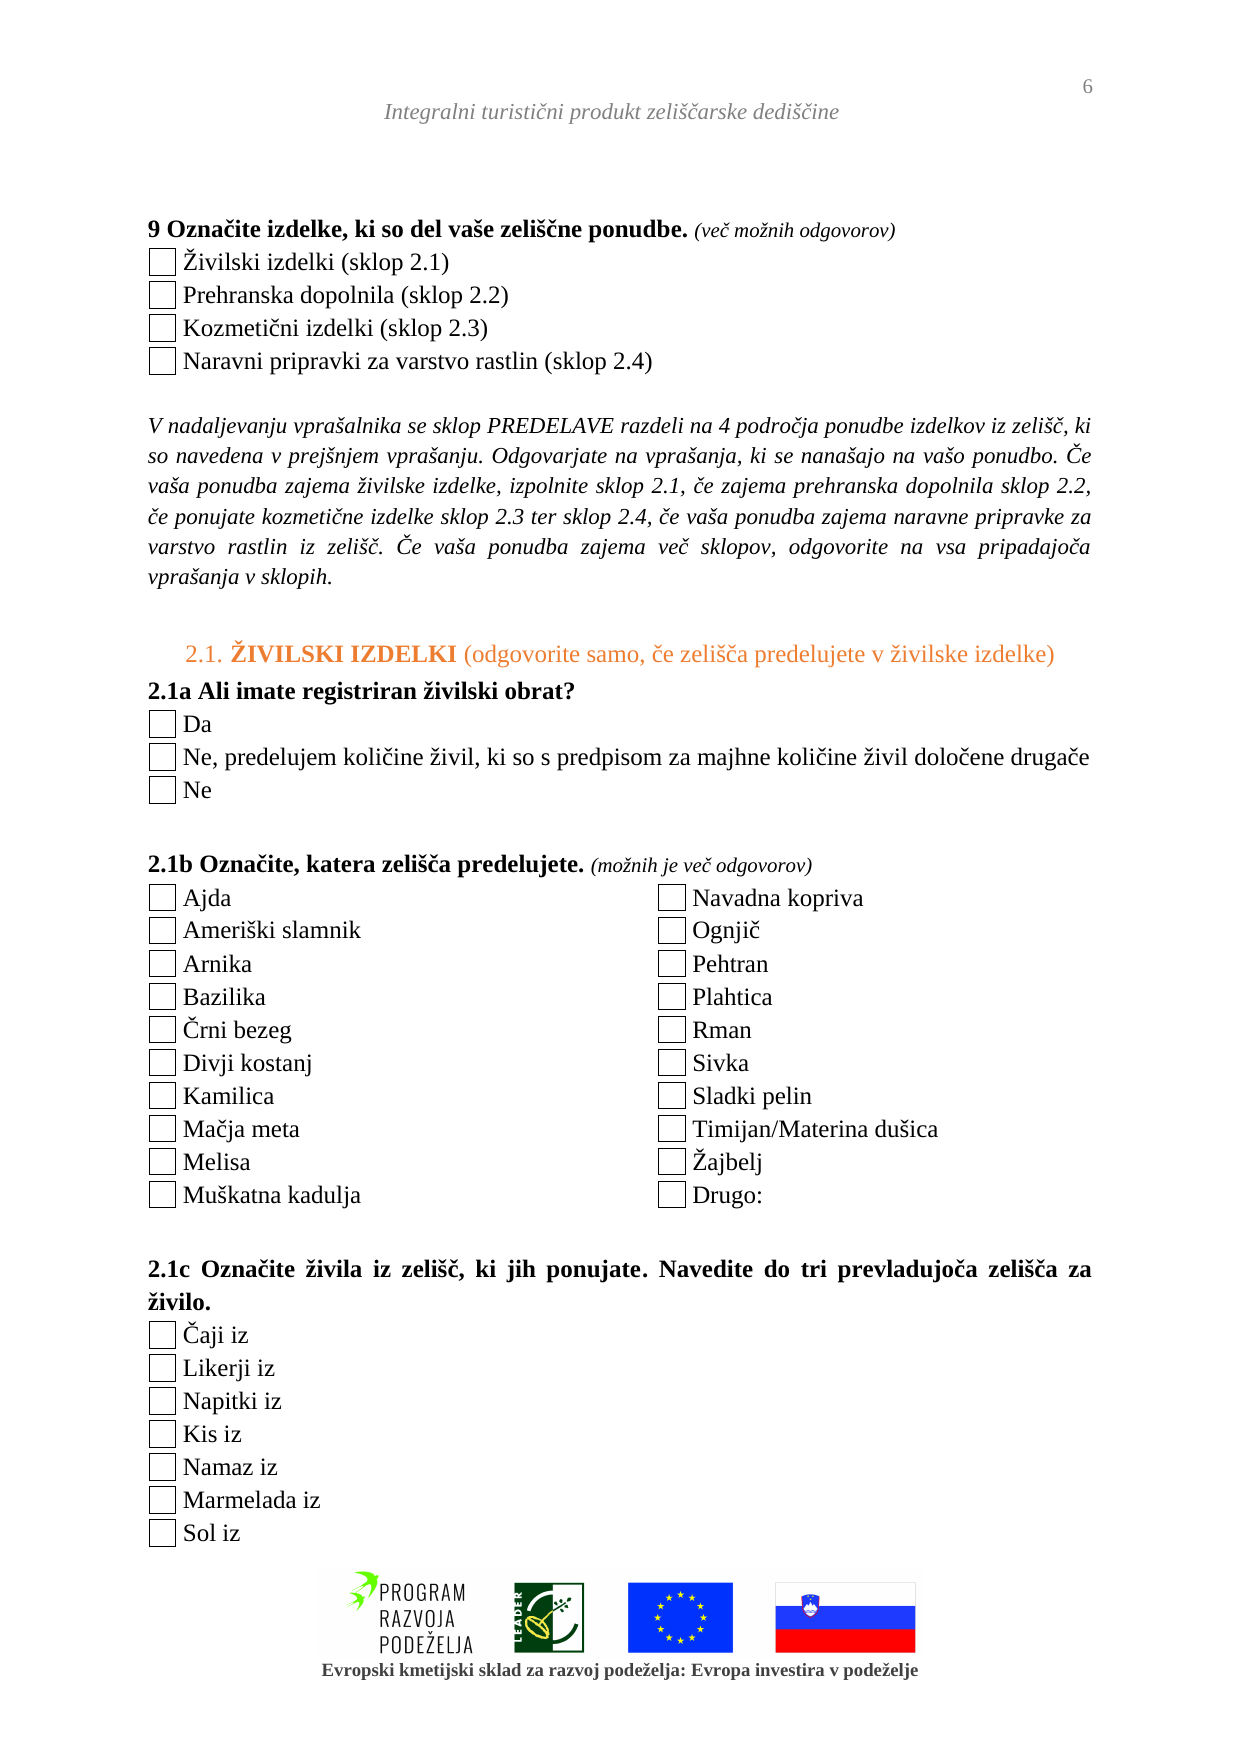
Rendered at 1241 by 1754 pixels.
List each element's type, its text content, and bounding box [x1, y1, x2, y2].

text Čaji iz [148, 1320, 1093, 1349]
text Navadna kopriva [657, 883, 1093, 911]
text Ne, predelujem količine živil, ki so s predpisom za majhne količine živil določene drugače [148, 742, 1093, 771]
text Muškatna kadulja [148, 1180, 583, 1208]
text V nadaljevanju vprašalnika se sklop PREDELAVE razdeli na 4 področja ponudbe izdelkov iz zelišč, ki so navedena v prejšnjem vprašanju. Odgovarjate na vprašanja, ki se nanašajo na vašo ponudbo. Če vaša ponudba zajema živilske izdelke, izpolnite sklop 2.1, če zajema prehranska dopolnila sklop 2.2, če ponujate kozmetične izdelke sklop 2.3 ter sklop 2.4, če vaša ponudba zajema naravne pripravke za varstvo rastlin iz zelišč. Če vaša ponudba zajema več sklopov, odgovorite na vsa pripadajoča vprašanja v sklopih. [148, 412, 1093, 589]
text Kozmetični izdelki (sklop 2.3) [148, 313, 1093, 342]
text Rman [657, 1015, 1093, 1043]
text Melisa [148, 1147, 583, 1176]
text Timijan/Materina dušica [657, 1114, 1093, 1142]
text Bazilika [148, 982, 583, 1010]
text Naravni pripravki za varstvo rastlin (sklop 2.4) [148, 346, 1093, 375]
text Da [148, 709, 1093, 738]
text Napitki iz [148, 1386, 1093, 1415]
text Ne [148, 775, 1093, 804]
text Sol iz [148, 1518, 1093, 1547]
subtitle 2.1a Ali imate registriran živilski obrat? [148, 676, 1093, 705]
text Sladki pelin [657, 1081, 1093, 1109]
text Živilski izdelki (sklop 2.1) [148, 247, 1093, 276]
text Likerji iz [148, 1353, 1093, 1382]
subtitle ŽIVILSKI IZDELKI (odgovorite samo, če zelišča predelujete v živilske izdelke) [185, 639, 1093, 668]
text Mačja meta [148, 1114, 583, 1142]
text Namaz iz [148, 1452, 1093, 1481]
subtitle 9 Označite izdelke, ki so del vaše zeliščne ponudbe. (več možnih odgovorov) [148, 214, 1093, 243]
text Kis iz [148, 1419, 1093, 1448]
text Drugo: [657, 1180, 1093, 1208]
text Črni bezeg [148, 1015, 583, 1043]
text Divji kostanj [148, 1048, 583, 1076]
text Marmelada iz [148, 1485, 1093, 1514]
text Arnika [148, 949, 583, 977]
text Pehtran [657, 949, 1093, 977]
text Ajda [148, 883, 583, 911]
picture [316, 1569, 924, 1659]
text Žajbelj [657, 1147, 1093, 1176]
text Ognjič [657, 916, 1093, 944]
text Plahtica [657, 982, 1093, 1010]
subtitle 2.1b Označite, katera zelišča predelujete. (možnih je več odgovorov) [148, 849, 1093, 878]
text Prehranska dopolnila (sklop 2.2) [148, 280, 1093, 309]
subtitle 2.1c Označite živila iz zelišč, ki jih ponujate. Navedite do tri prevladujoča zelišča za živilo. [148, 1254, 1093, 1316]
text Sivka [657, 1048, 1093, 1076]
text Kamilica [148, 1081, 583, 1109]
text Ameriški slamnik [148, 916, 583, 944]
